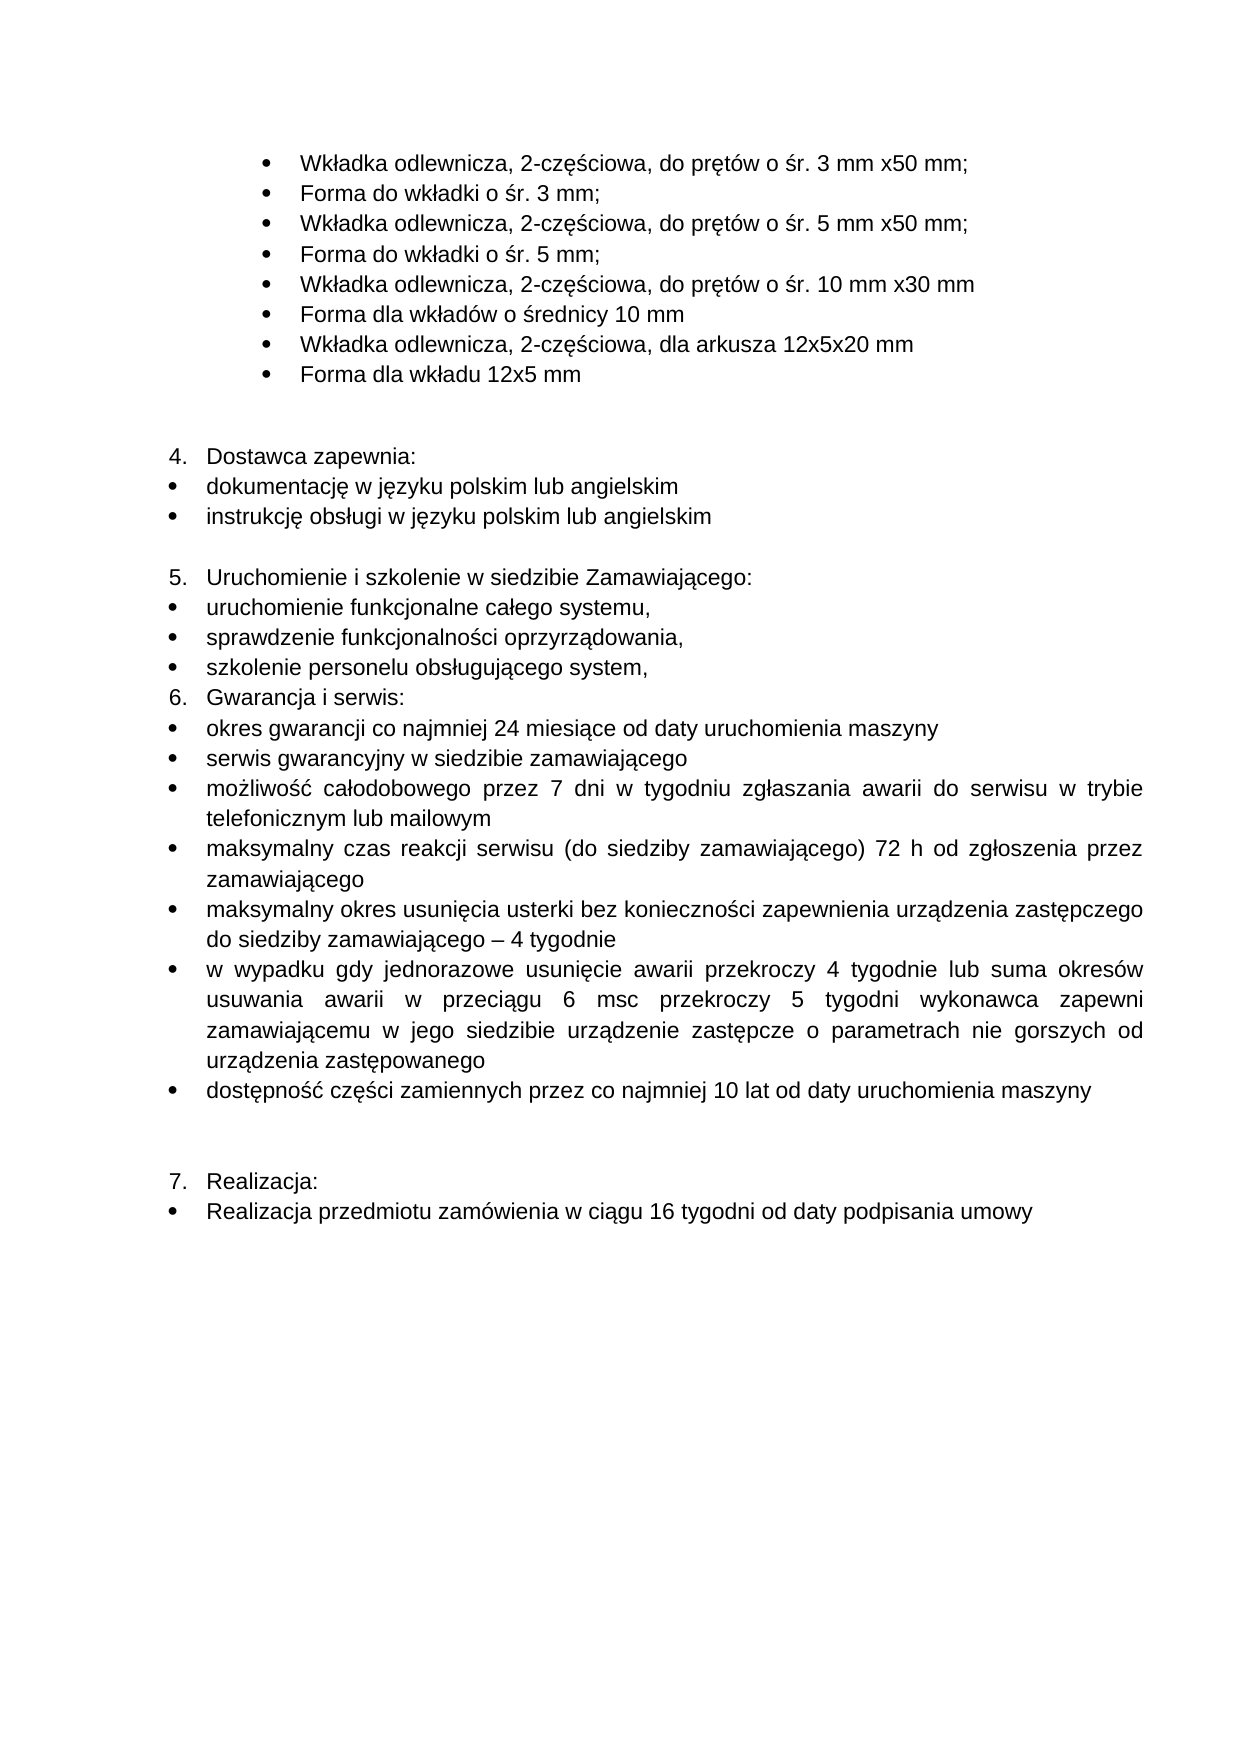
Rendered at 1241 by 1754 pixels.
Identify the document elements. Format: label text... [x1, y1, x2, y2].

list Realizacja: [169, 1168, 1144, 1194]
list Wkładka odlewnicza, 2-częściowa, dla arkusza 12x5x20 mm [262, 331, 1144, 358]
list sprawdzenie funkcjonalności oprzyrządowania, [169, 624, 1144, 650]
list Forma do wkładki o śr. 5 mm; [262, 241, 1144, 267]
list możliwość całodobowego przez 7 dni w tygodniu zgłaszania awarii do serwisu w trybie telefonicznym lub mailowym [169, 775, 1144, 832]
list uruchomienie funkcjonalne całego systemu, [169, 594, 1144, 620]
list dokumentację w języku polskim lub angielskim [169, 473, 1144, 499]
list instrukcję obsługi w języku polskim lub angielskim [169, 503, 1144, 529]
list Forma dla wkładów o średnicy 10 mm [262, 301, 1144, 327]
list szkolenie personelu obsługującego system, [169, 654, 1144, 681]
list Uruchomienie i szkolenie w siedzibie Zamawiającego: [169, 563, 1144, 590]
list Realizacja przedmiotu zamówienia w ciągu 16 tygodni od daty podpisania umowy [169, 1198, 1144, 1224]
list maksymalny czas reakcji serwisu (do siedziby zamawiającego) 72 h od zgłoszenia przez zamawiającego [169, 835, 1144, 892]
list maksymalny okres usunięcia usterki bez konieczności zapewnienia urządzenia zastępczego do siedziby zamawiającego – 4 tygodnie [169, 896, 1144, 952]
list Wkładka odlewnicza, 2-częściowa, do prętów o śr. 10 mm x30 mm [262, 271, 1144, 297]
list Gwarancja i serwis: [169, 684, 1144, 711]
list dostępność części zamiennych przez co najmniej 10 lat od daty uruchomienia maszyny [169, 1077, 1144, 1103]
list Forma dla wkładu 12x5 mm [262, 361, 1144, 388]
list w wypadku gdy jednorazowe usunięcie awarii przekroczy 4 tygodnie lub suma okresów usuwania awarii w przeciągu 6 msc przekroczy 5 tygodni wykonawca zapewni zamawiającemu w jego siedzibie urządzenie zastępcze o parametrach nie gorszych od urządzenia zastępowanego [169, 956, 1144, 1073]
list Wkładka odlewnicza, 2-częściowa, do prętów o śr. 5 mm x50 mm; [262, 210, 1144, 237]
list Forma do wkładki o śr. 3 mm; [262, 180, 1144, 207]
list okres gwarancji co najmniej 24 miesiące od daty uruchomienia maszyny [169, 714, 1144, 741]
list serwis gwarancyjny w siedzibie zamawiającego [169, 745, 1144, 771]
list Wkładka odlewnicza, 2-częściowa, do prętów o śr. 3 mm x50 mm; [262, 150, 1144, 176]
list Dostawca zapewnia: [169, 443, 1144, 469]
